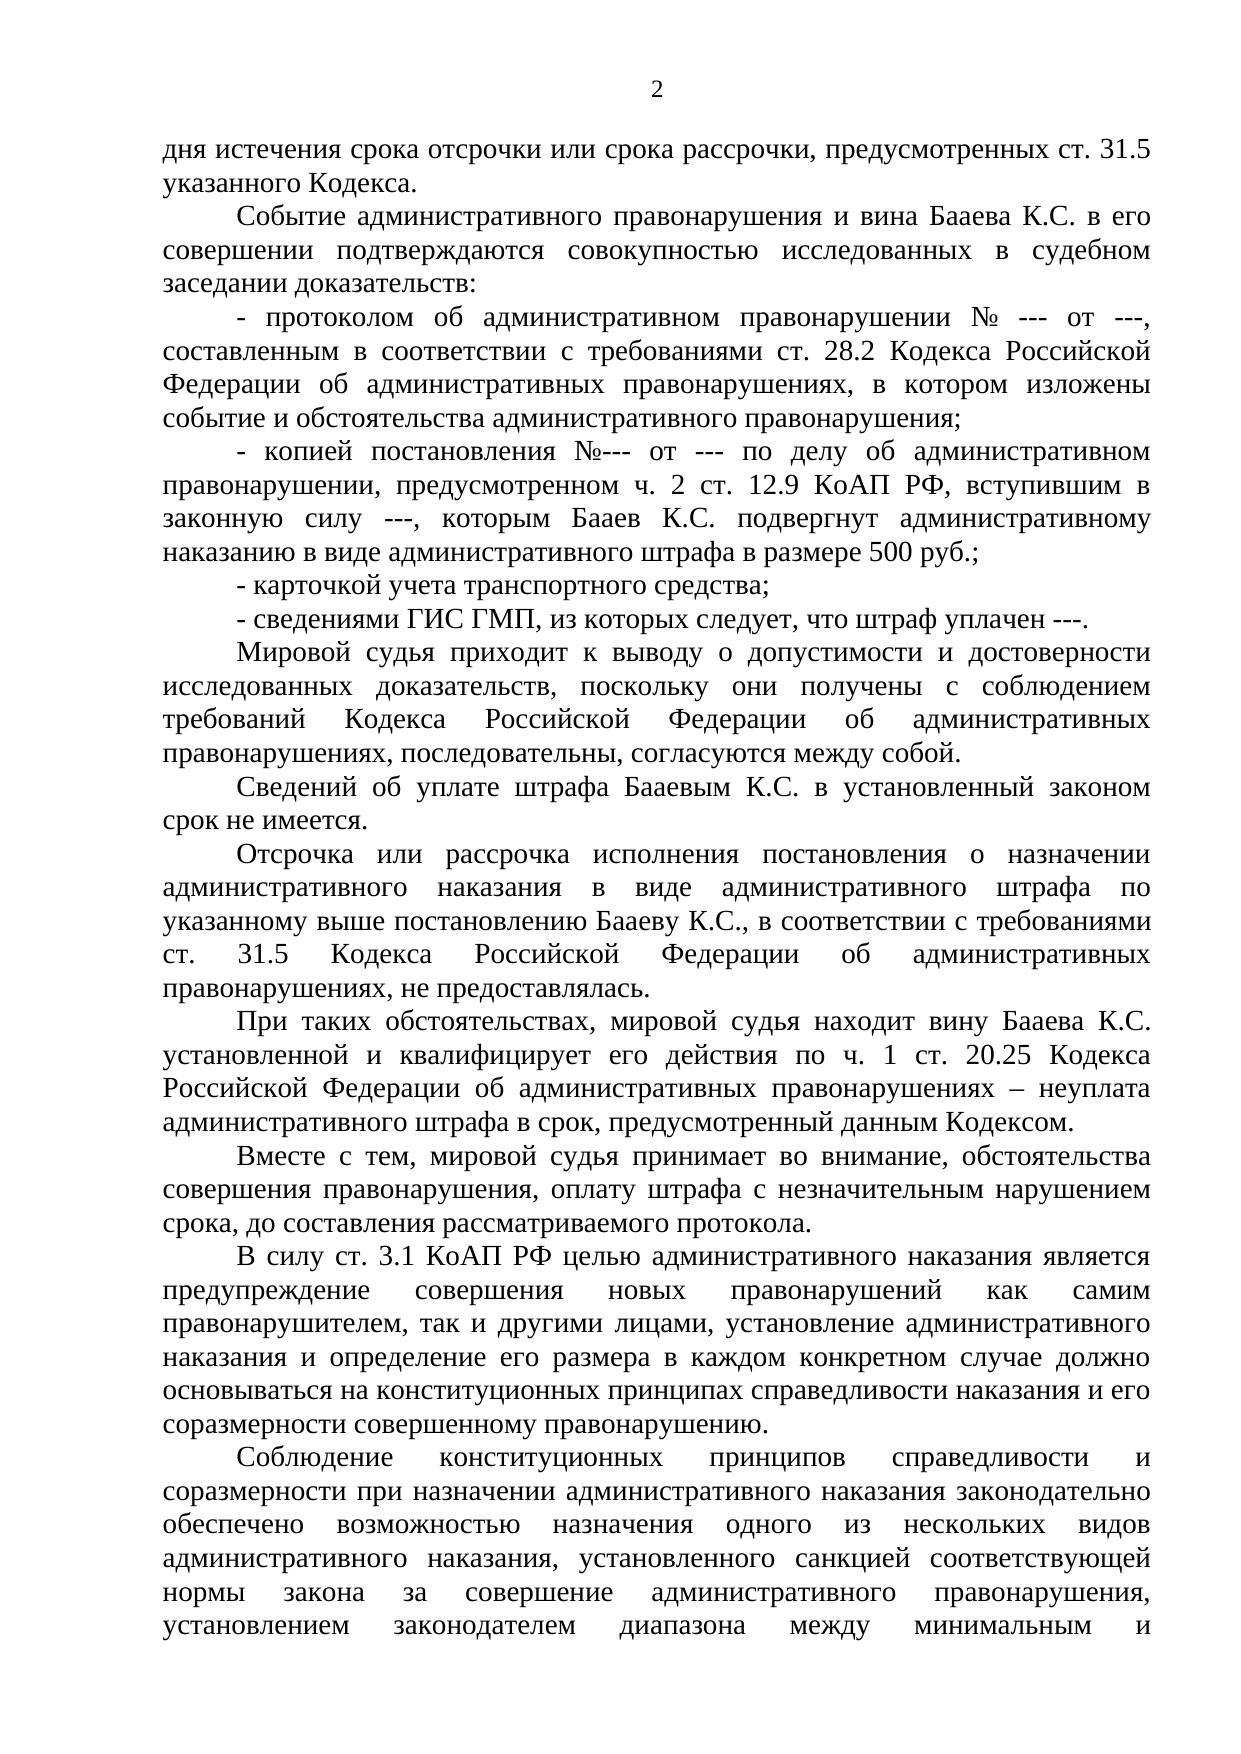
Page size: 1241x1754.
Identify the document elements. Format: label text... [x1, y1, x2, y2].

text В силу ст. 3.1 КоАП РФ целью административного наказания является предупреждение совершения новых правонарушений как самим правонарушителем, так и другими лицами, установление административного наказания и определение его размера в каждом конкретном случае должно основываться на конституционных принципах справедливости наказания и его соразмерности совершенному правонарушению. [162, 1238, 1152, 1439]
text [162, 1439, 1152, 1641]
text При таких обстоятельствах, мировой судья находит вину Бааева К.С. установленной и квалифицирует его действия по ч. 1 ст. 20.25 Кодекса Российской Федерации об административных правонарушениях – неуплата административного штрафа в срок, предусмотренный данным Кодексом. [162, 1003, 1152, 1138]
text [162, 131, 1152, 198]
text - протоколом об административном правонарушении № --- от ---, составленным в соответствии с требованиями ст. 28.2 Кодекса Российской Федерации об административных правонарушениях, в котором изложены событие и обстоятельства административного правонарушения; [162, 299, 1152, 433]
text Событие административного правонарушения и вина Бааева К.С. в его совершении подтверждаются совокупностью исследованных в судебном заседании доказательств: [162, 198, 1152, 299]
text Отсрочка или рассрочка исполнения постановления о назначении административного наказания в виде административного штрафа по указанному выше постановлению Бааеву К.С., в соответствии с требованиями ст. 31.5 Кодекса Российской Федерации об административных правонарушениях, не предоставлялась. [162, 836, 1152, 1003]
text - сведениями ГИС ГМП, из которых следует, что штраф уплачен ---. [162, 601, 1152, 634]
text - копией постановления №--- от --- по делу об административном правонарушении, предусмотренном ч. 2 ст. 12.9 КоАП РФ, вступившим в законную силу ---, которым Бааев К.С. подвергнут административному наказанию в виде административного штрафа в размере 500 руб.; [162, 433, 1152, 567]
text Сведений об уплате штрафа Бааевым К.С. в установленный законом срок не имеется. [162, 769, 1152, 836]
text Вместе с тем, мировой судья принимает во внимание, обстоятельства совершения правонарушения, оплату штрафа с незначительным нарушением срока, до составления рассматриваемого протокола. [162, 1138, 1152, 1238]
text Мировой судья приходит к выводу о допустимости и достоверности исследованных доказательств, поскольку они получены с соблюдением требований Кодекса Российской Федерации об административных правонарушениях, последовательны, согласуются между собой. [162, 634, 1152, 769]
text - карточкой учета транспортного средства; [162, 567, 1152, 601]
